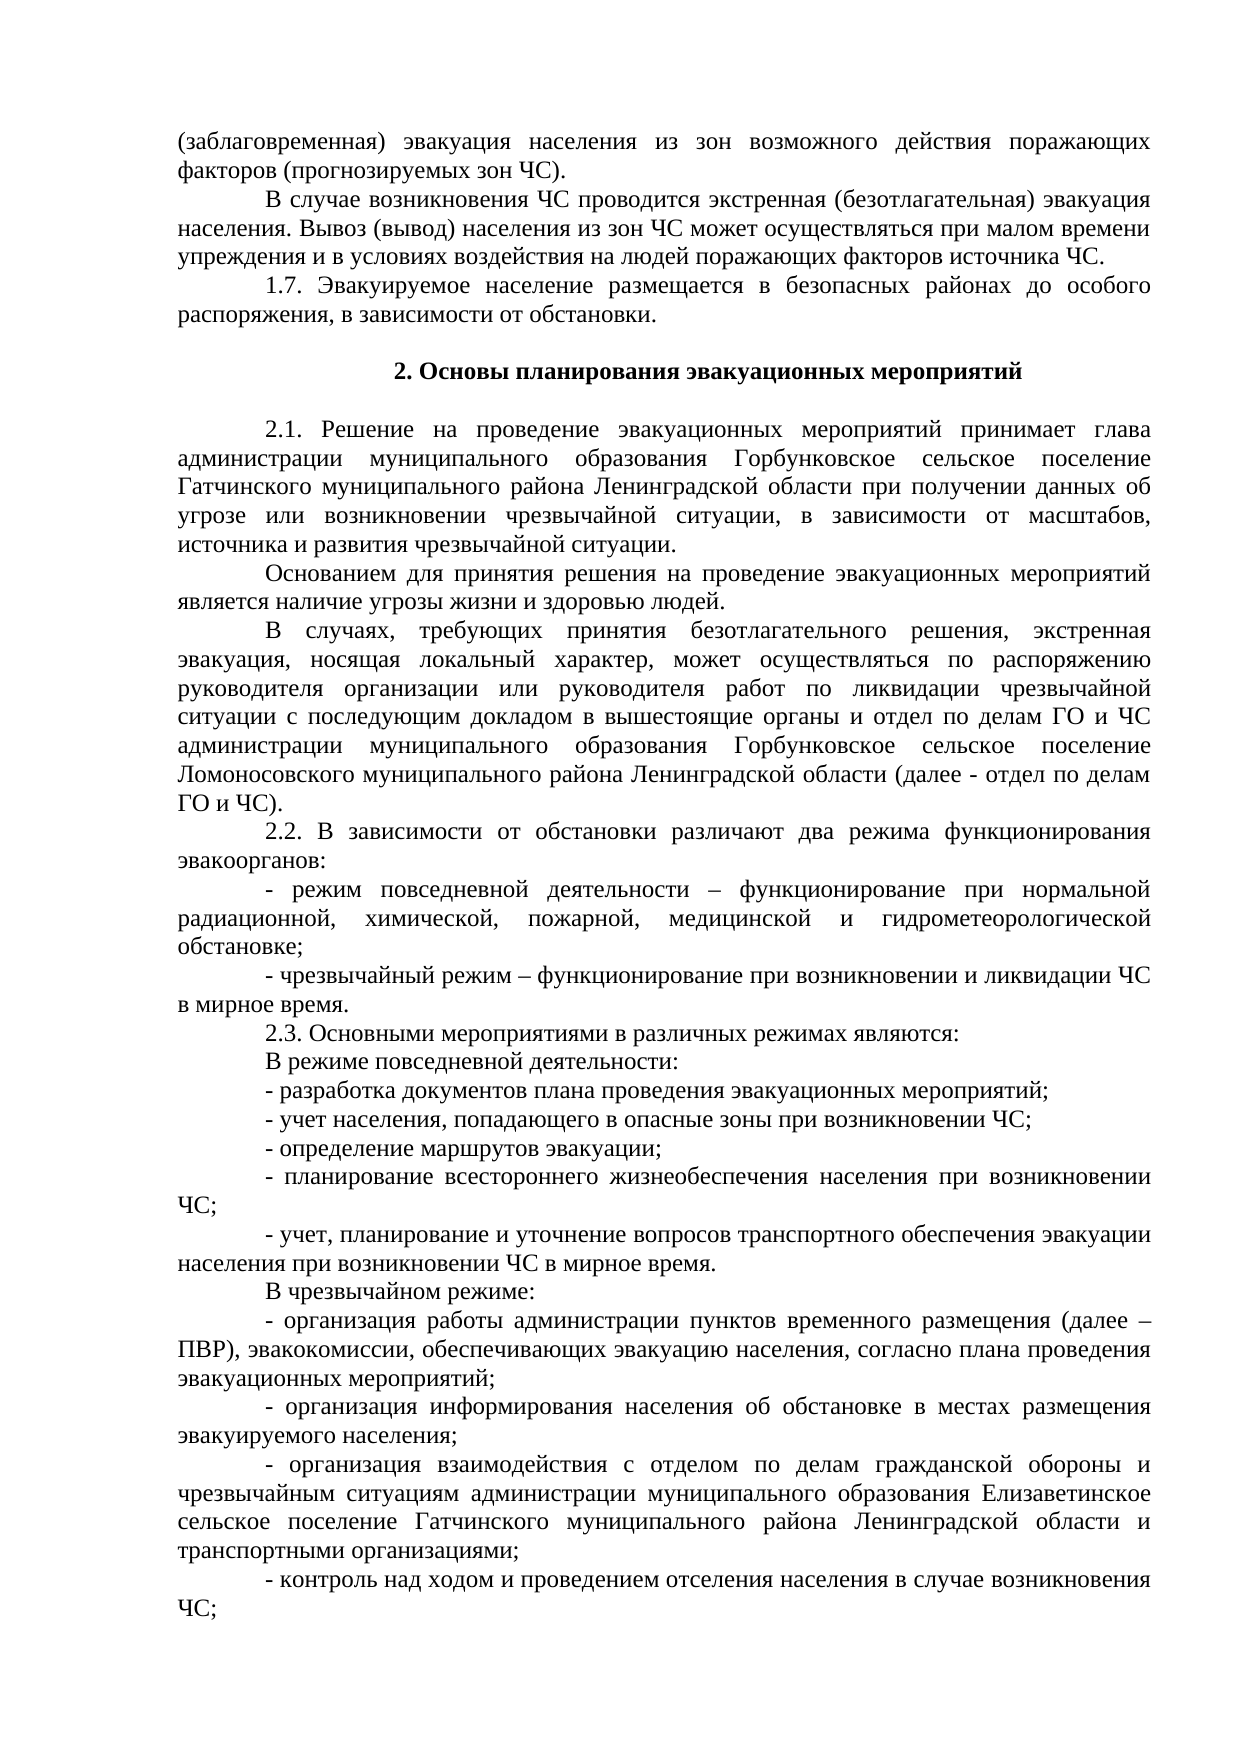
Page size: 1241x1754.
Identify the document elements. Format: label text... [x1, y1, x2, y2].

text - учет, планирование и уточнение вопросов транспортного обеспечения эвакуации населения при возникновении ЧС в мирное время. [177, 1219, 1152, 1276]
text В случаях, требующих принятия безотлагательного решения, экстренная эвакуация, носящая локальный характер, может осуществляться по распоряжению руководителя организации или руководителя работ по ликвидации чрезвычайной ситуации с последующим докладом в вышестоящие органы и отдел по делам ГО и ЧС администрации муниципального образования Горбунковское сельское поселение Ломоносовского муниципального района Ленинградской области (далее - отдел по делам ГО и ЧС). [177, 615, 1152, 816]
text В режиме повседневной деятельности: [177, 1046, 1152, 1075]
text - разработка документов плана проведения эвакуационных мероприятий; [177, 1075, 1152, 1104]
text В случае возникновения ЧС проводится экстренная (безотлагательная) эвакуация населения. Вывоз (вывод) населения из зон ЧС может осуществляться при малом времени упреждения и в условиях воздействия на людей поражающих факторов источника ЧС. [177, 184, 1152, 270]
text - учет населения, попадающего в опасные зоны при возникновении ЧС; [177, 1104, 1152, 1133]
text - режим повседневной деятельности – функционирование при нормальной радиационной, химической, пожарной, медицинской и гидрометеорологической обстановке; [177, 874, 1152, 960]
text В чрезвычайном режиме: [177, 1276, 1152, 1305]
text - определение маршрутов эвакуации; [177, 1133, 1152, 1161]
text - чрезвычайный режим – функционирование при возникновении и ликвидации ЧС в мирное время. [177, 960, 1152, 1018]
text 1.7. Эвакуируемое население размещается в безопасных районах до особого распоряжения, в зависимости от обстановки. [177, 270, 1152, 328]
text - планирование всестороннего жизнеобеспечения населения при возникновении ЧС; [177, 1161, 1152, 1219]
text Основанием для принятия решения на проведение эвакуационных мероприятий является наличие угрозы жизни и здоровью людей. [177, 558, 1152, 615]
text 2.3. Основными мероприятиями в различных режимах являются: [177, 1018, 1152, 1046]
text 2.1. Решение на проведение эвакуационных мероприятий принимает глава администрации муниципального образования Горбунковское сельское поселение Гатчинского муниципального района Ленинградской области при получении данных об угрозе или возникновении чрезвычайной ситуации, в зависимости от масштабов, источника и развития чрезвычайной ситуации. [177, 414, 1152, 558]
text - организация работы администрации пунктов временного размещения (далее – ПВР), эвакокомиссии, обеспечивающих эвакуацию населения, согласно плана проведения эвакуационных мероприятий; [177, 1305, 1152, 1391]
text - контроль над ходом и проведением отселения населения в случае возникновения ЧС; [177, 1564, 1152, 1621]
text - организация взаимодействия с отделом по делам гражданской обороны и чрезвычайным ситуациям администрации муниципального образования Елизаветинское сельское поселение Гатчинского муниципального района Ленинградской области и транспортными организациями; [177, 1449, 1152, 1564]
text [177, 126, 1152, 184]
text - организация информирования населения об обстановке в местах размещения эвакуируемого населения; [177, 1391, 1152, 1449]
text 2. Основы планирования эвакуационных мероприятий [177, 356, 1152, 385]
text 2.2. В зависимости от обстановки различают два режима функционирования эвакоорганов: [177, 816, 1152, 874]
